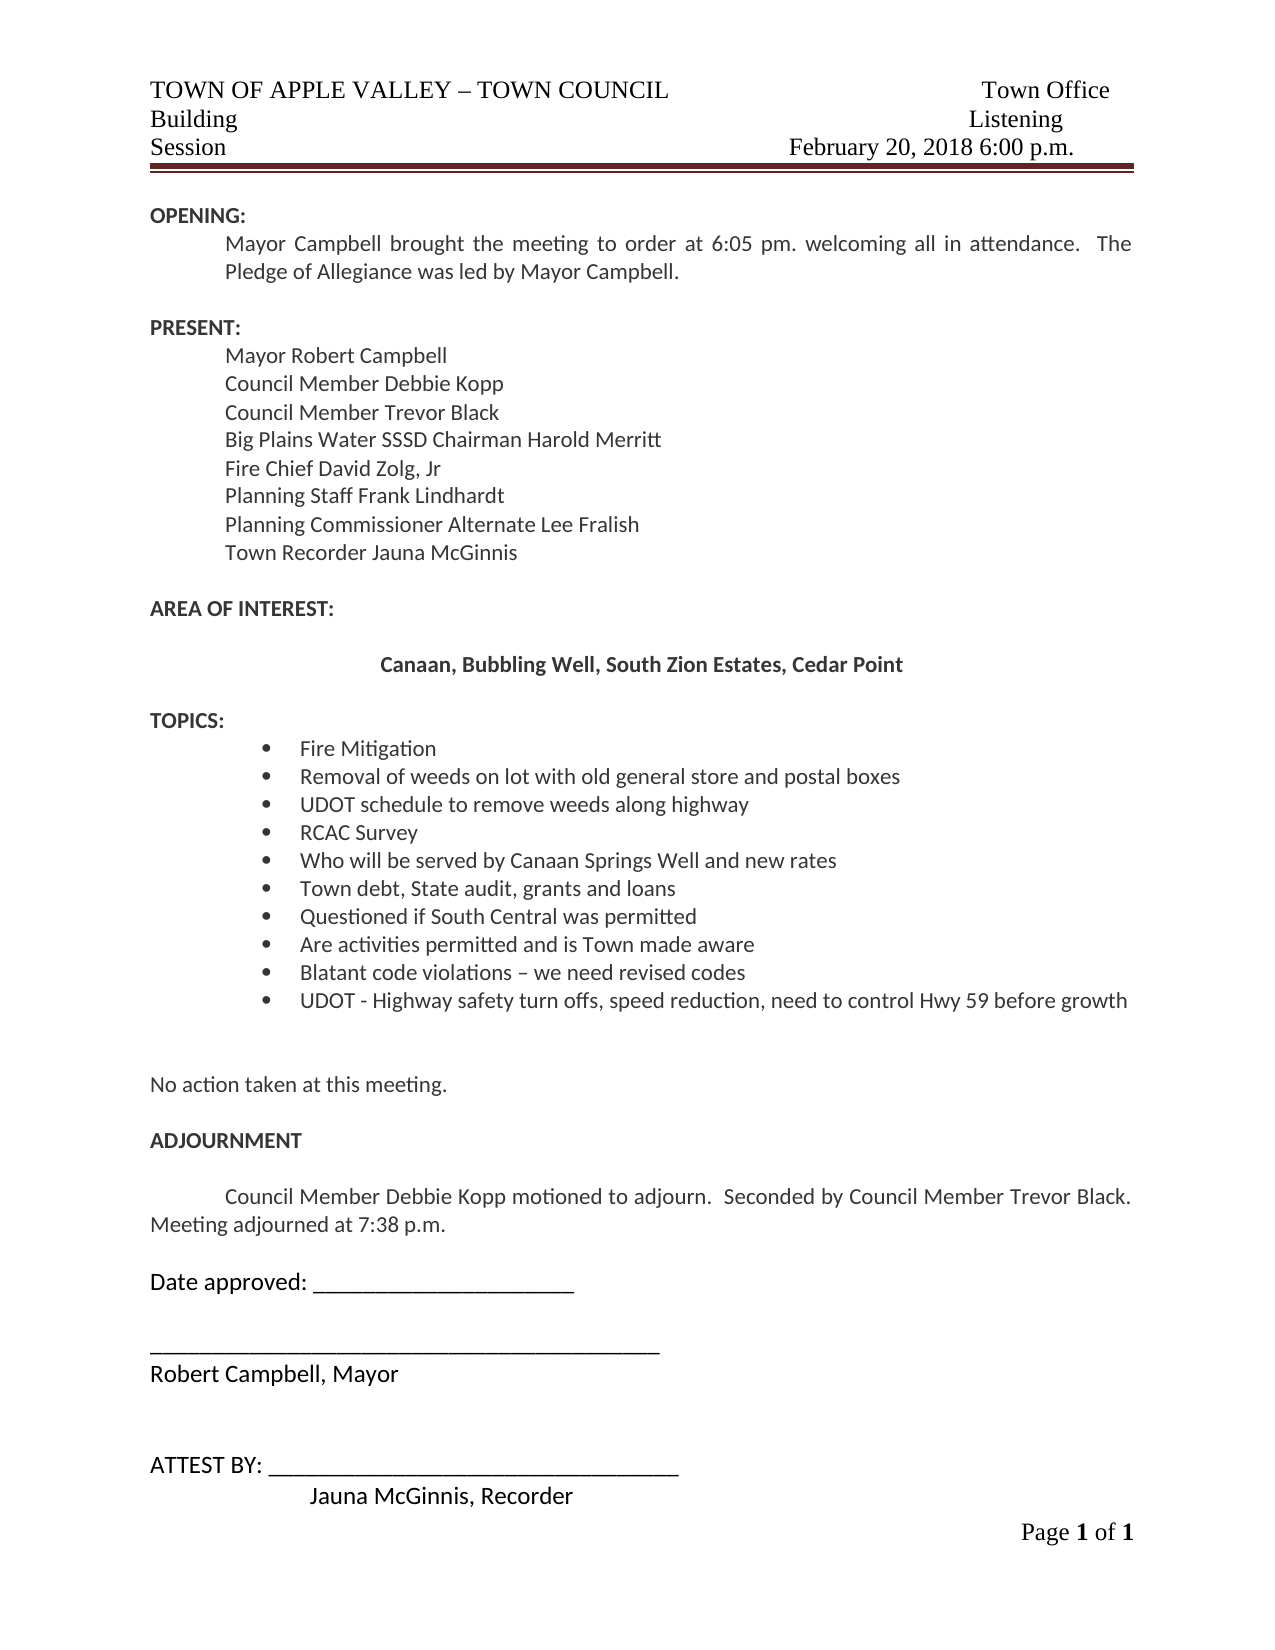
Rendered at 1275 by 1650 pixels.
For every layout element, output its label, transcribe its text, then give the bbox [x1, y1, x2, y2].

list UDOT - Highway safety turn offs, speed reduction, need to control Hwy 59 before growth [262, 986, 1134, 1014]
text Mayor Robert Campbell [150, 342, 1134, 369]
text Adjournment [150, 1126, 1134, 1154]
text No action taken at this meeting. [150, 1070, 1134, 1098]
text Canaan, Bubbling Well, South Zion Estates, Cedar Point [150, 650, 1134, 678]
text Council Member Debbie Kopp [150, 369, 1134, 398]
list UDOT schedule to remove weeds along highway [262, 790, 1134, 818]
text Robert Campbell, Mayor [150, 1358, 1134, 1388]
list Removal of weeds on lot with old general store and postal boxes [262, 762, 1134, 790]
list Town debt, State audit, grants and loans [262, 874, 1134, 902]
text _________________________________________ [150, 1327, 1134, 1358]
list Mayor Campbell brought the meeting to order at 6:05 pm. welcoming all in attendance. The Pledge of Allegiance was led by Mayor Campbell. [225, 229, 1134, 286]
text Jauna McGinnis, Recorder [150, 1480, 1134, 1510]
list RCAC Survey [262, 818, 1134, 846]
text Planning Commissioner Alternate Lee Fralish [150, 510, 1134, 538]
list Are activities permitted and is Town made aware [262, 930, 1134, 958]
text TOPICS: [150, 706, 1134, 734]
list Blatant code violations – we need revised codes [262, 958, 1134, 986]
text Fire Chief David Zolg, Jr [150, 454, 1134, 482]
text Date approved: _____________________ [150, 1266, 1134, 1297]
list Fire Mitigation [262, 734, 1134, 762]
text PRESENT: [150, 313, 1134, 342]
text Big Plains Water SSSD Chairman Harold Merritt [150, 426, 1134, 454]
text Town Recorder Jauna McGinnis [150, 538, 1134, 566]
list Questioned if South Central was permitted [262, 902, 1134, 930]
text ATTEST BY: _________________________________ [150, 1449, 1134, 1480]
text Council Member Debbie Kopp motioned to adjourn. Seconded by Council Member Trevor Black. Meeting adjourned at 7:38 p.m. [150, 1182, 1134, 1238]
text Planning Staff Frank Lindhardt [150, 482, 1134, 510]
text Council Member Trevor Black [150, 398, 1134, 426]
text OPENING: [150, 201, 1134, 229]
text AREA OF INTEREST: [150, 594, 1134, 622]
list Who will be served by Canaan Springs Well and new rates [262, 846, 1134, 874]
